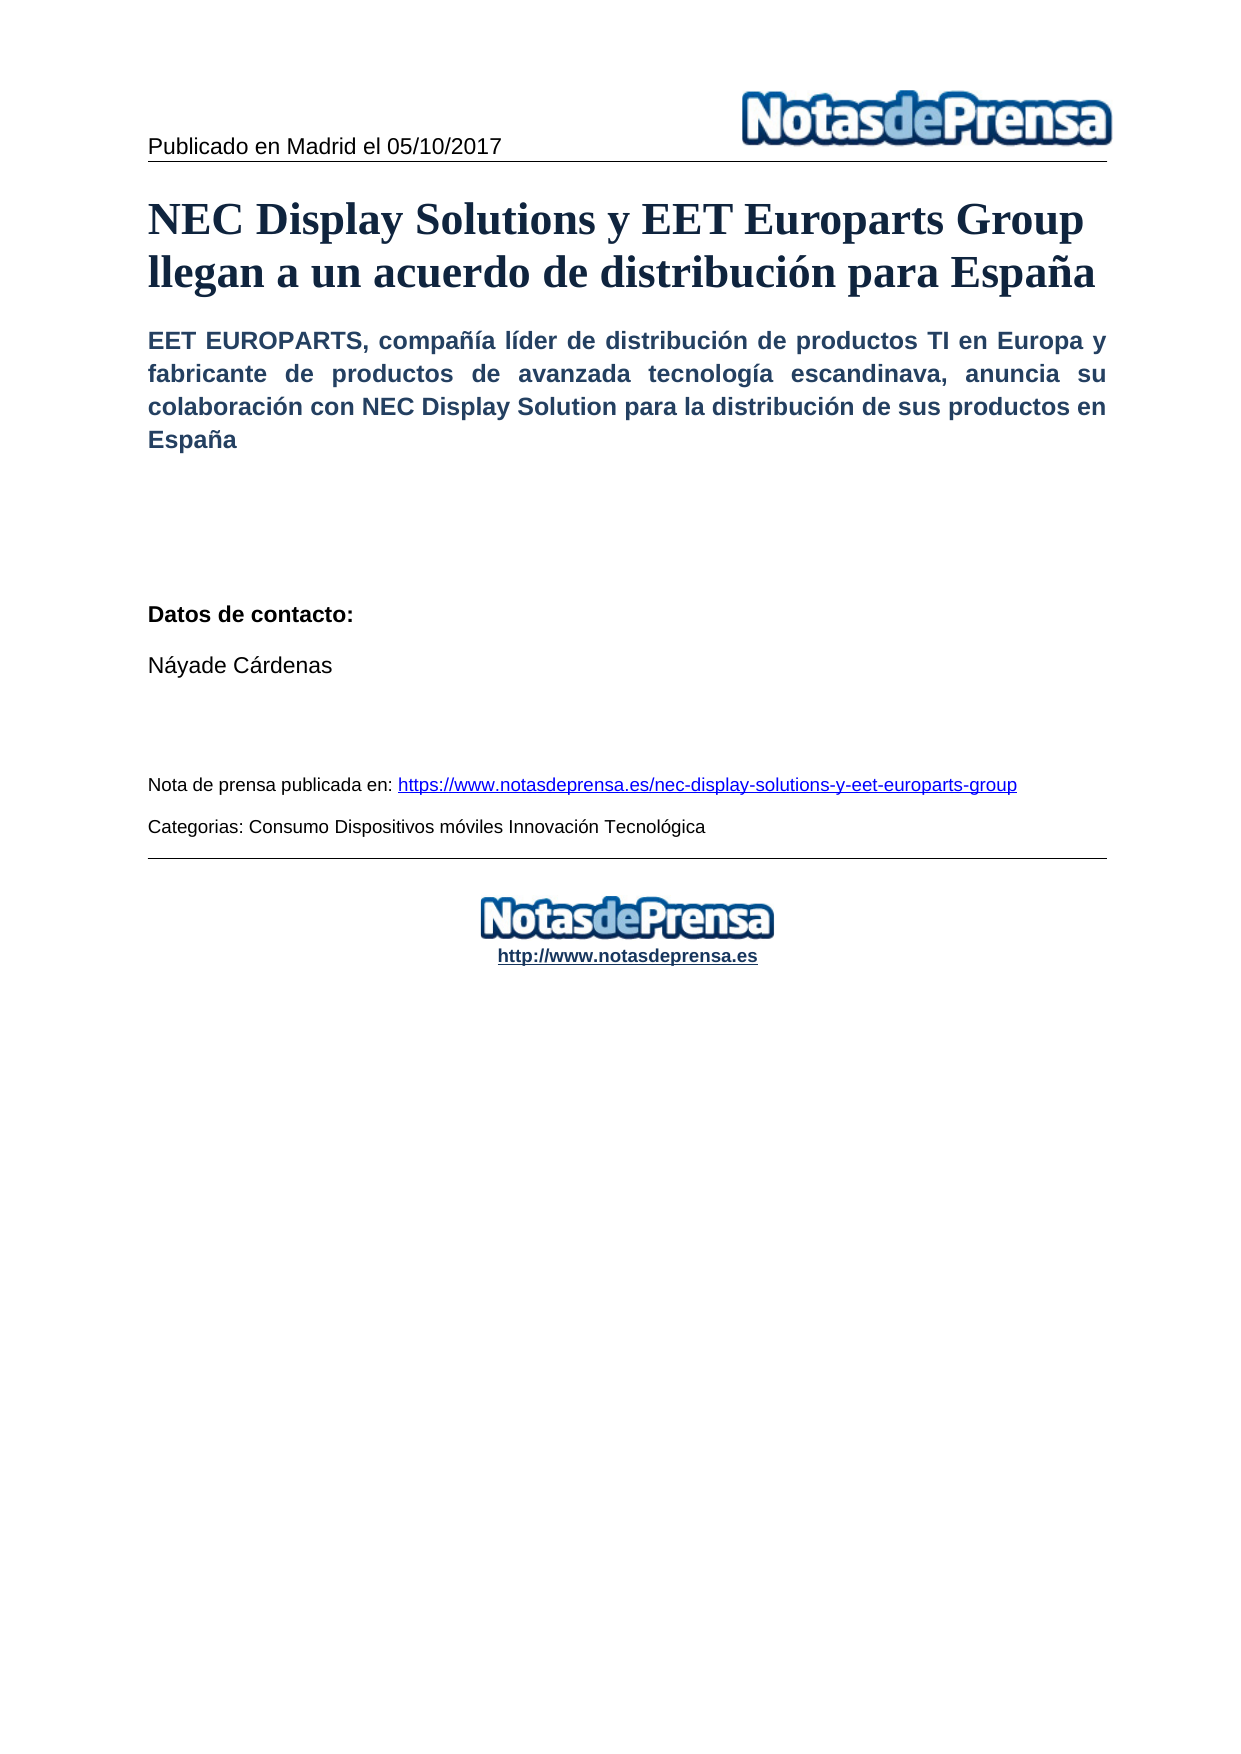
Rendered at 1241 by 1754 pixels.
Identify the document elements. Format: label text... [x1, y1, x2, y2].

text Datos de contacto: [148, 601, 1107, 628]
text http://www.notasdeprensa.es [148, 945, 1107, 967]
subtitle NEC Display Solutions y EET Europarts Group llegan a un acuerdo de distribución para España [148, 192, 1107, 297]
picture [480, 895, 775, 941]
text Categorias: Consumo Dispositivos móviles Innovación Tecnológica [148, 816, 1107, 837]
text Náyade Cárdenas [148, 652, 1063, 679]
subtitle EET EUROPARTS, compañía líder de distribución de productos TI en Europa y fabricante de productos de avanzada tecnología escandinava, anuncia su colaboración con NEC Display Solution para la distribución de sus productos en España [148, 326, 1107, 454]
text Nota de prensa publicada en: https://www.notasdeprensa.es/nec-display-solutions-y-eet-europarts-group [148, 773, 1107, 795]
picture [742, 90, 1113, 148]
text Publicado en Madrid el 05/10/2017 [148, 133, 1107, 161]
